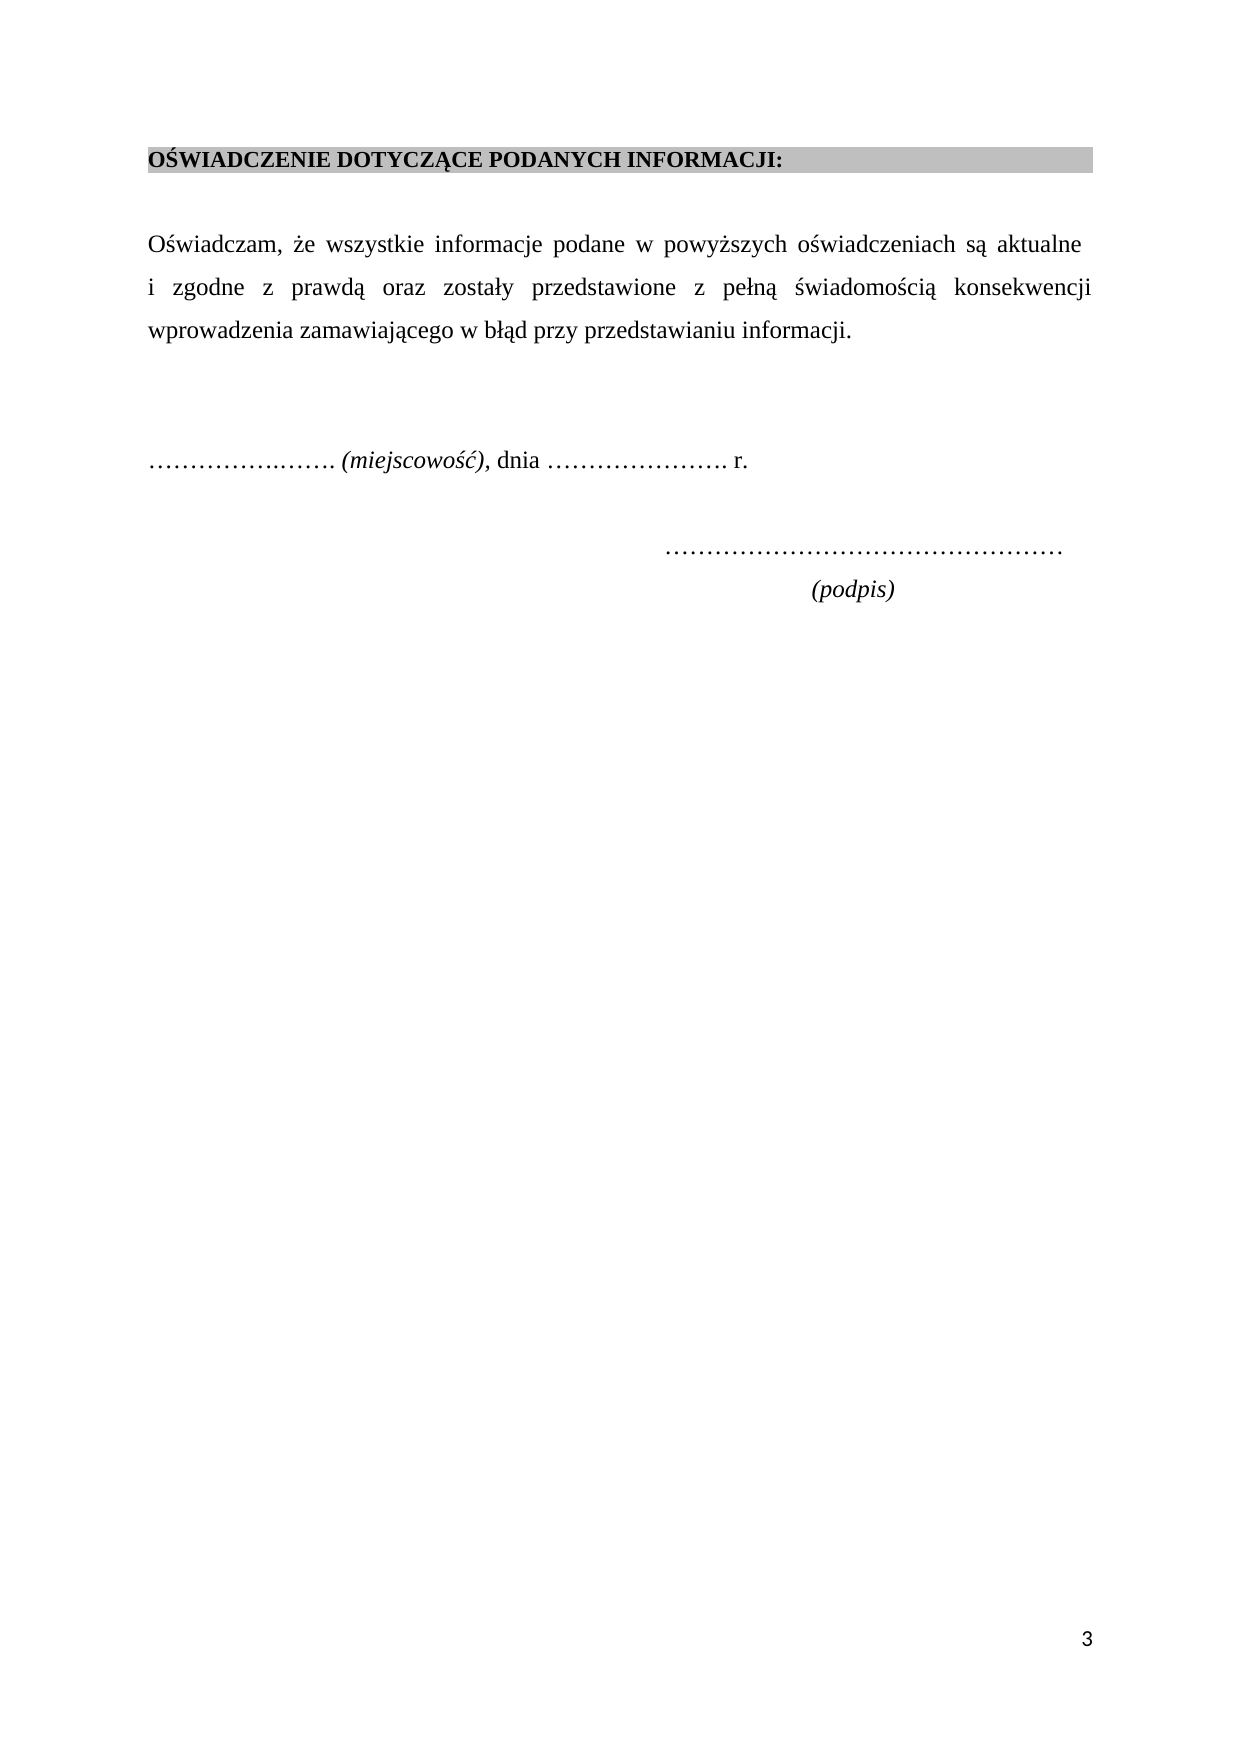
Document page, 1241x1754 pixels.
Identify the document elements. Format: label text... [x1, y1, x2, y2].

text …………….……. (miejscowość), dnia …………………. r. [148, 445, 1093, 473]
text Oświadczam, że wszystkie informacje podane w powyższych oświadczeniach są aktualne i zgodne z prawdą oraz zostały przedstawione z pełną świadomością konsekwencji wprowadzenia zamawiającego w błąd przy przedstawianiu informacji. [148, 229, 1093, 344]
text (podpis) [738, 574, 1093, 603]
text OŚWIADCZENIE DOTYCZĄCE PODANYCH INFORMACJI: [148, 147, 1093, 173]
text ………………………………………… [148, 531, 1093, 560]
